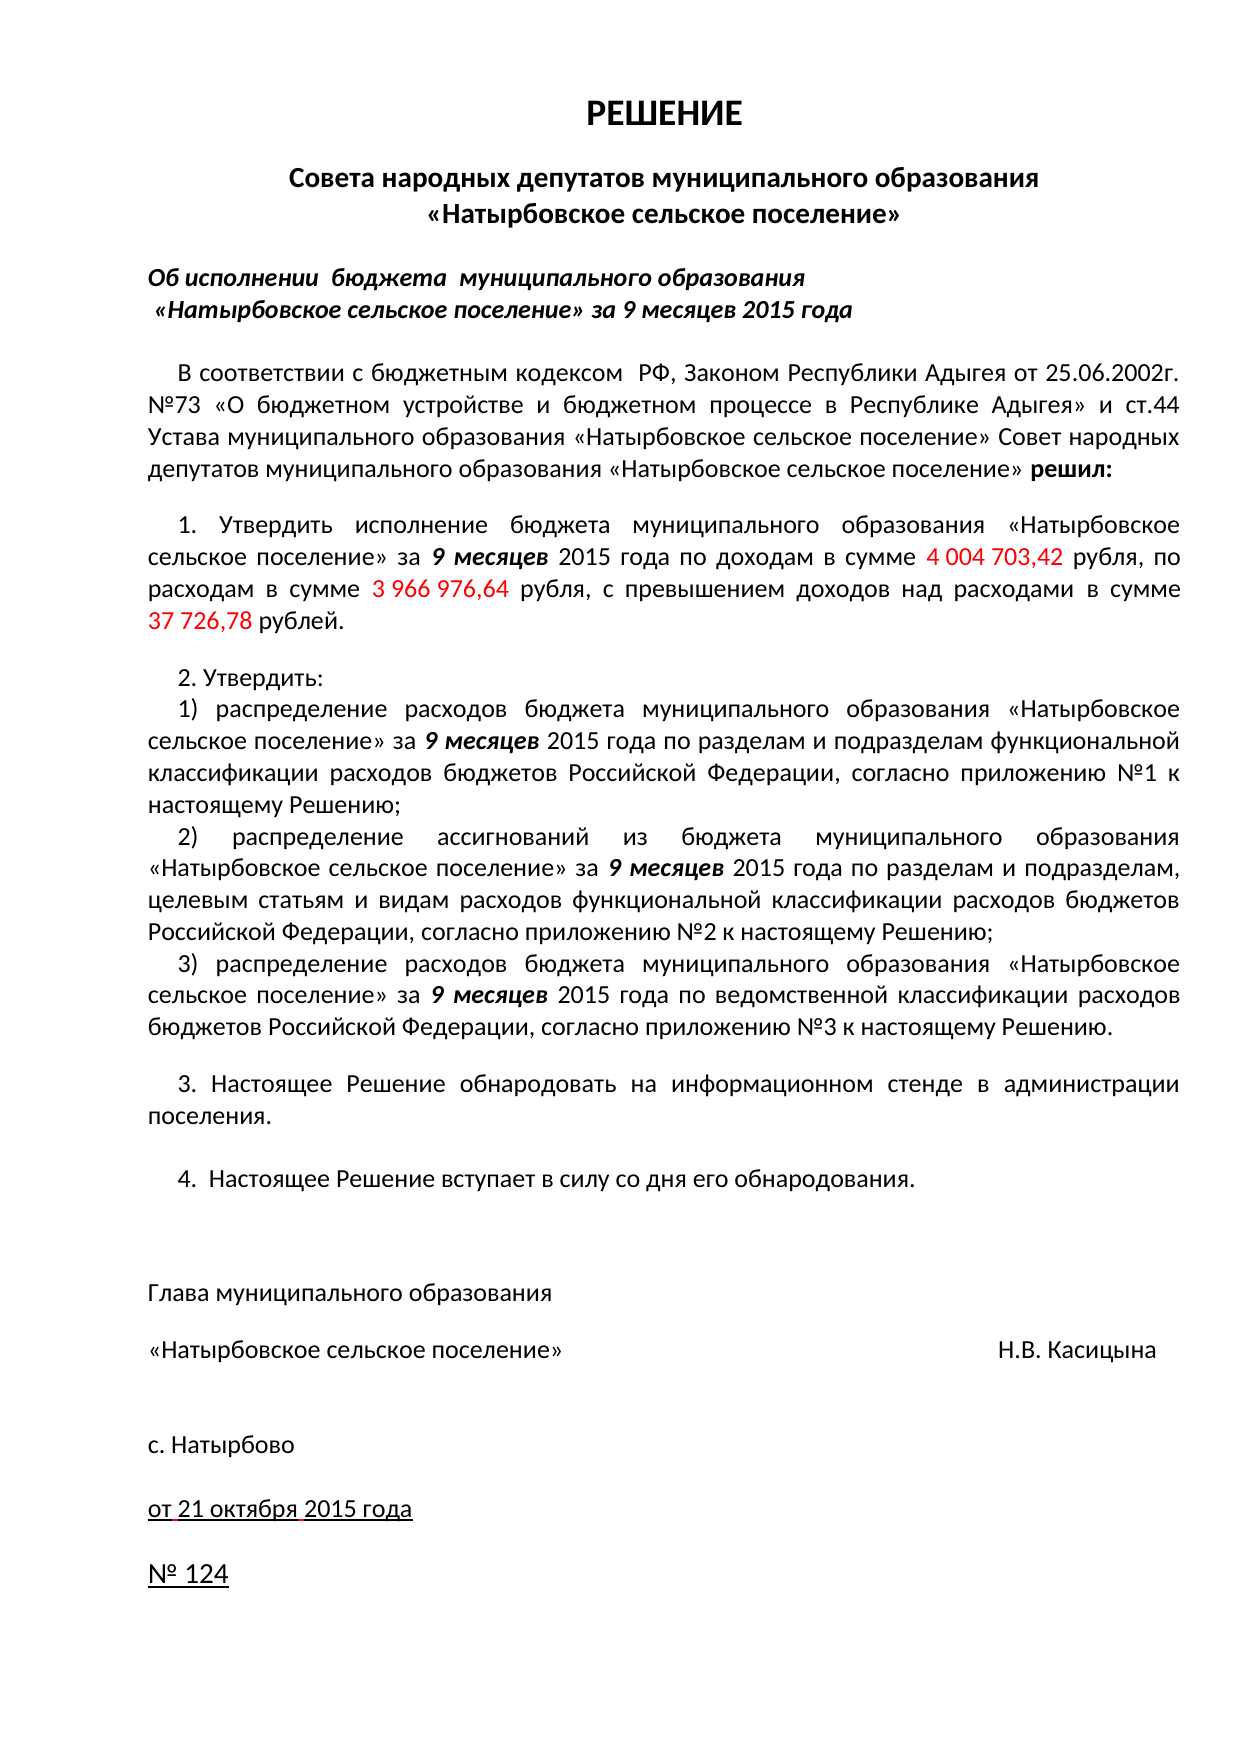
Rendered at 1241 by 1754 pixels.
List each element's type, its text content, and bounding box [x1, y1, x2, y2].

text Об исполнении бюджета муниципального образования [148, 261, 1181, 293]
text «Натырбовское сельское поселение» за 9 месяцев 2015 года [148, 293, 1181, 325]
list «Натырбовское сельское поселение» Н.В. Касицына [148, 1333, 1211, 1365]
list Глава муниципального образования [148, 1276, 1181, 1308]
text 2. Утвердить: [148, 661, 1181, 692]
text «Натырбовское сельское поселение» [148, 195, 1181, 231]
text № 124 [148, 1556, 1181, 1591]
text от 21 октября 2015 года [148, 1492, 1181, 1524]
text В соответствии с бюджетным кодексом РФ, Законом Республики Адыгея от 25.06.2002г. №73 «О бюджетном устройстве и бюджетном процессе в Республике Адыгея» и ст.44 Устава муниципального образования «Натырбовское сельское поселение» Совет народных депутатов муниципального образования «Натырбовское сельское поселение» решил: [148, 357, 1181, 484]
text 1. Утвердить исполнение бюджета муниципального образования «Натырбовское сельское поселение» за 9 месяцев 2015 года по доходам в сумме 4 004 703,42 рубля, по расходам в сумме 3 966 976,64 рубля, с превышением доходов над расходами в сумме 37 726,78 рублей. [148, 509, 1181, 636]
text Совета народных депутатов муниципального образования [148, 159, 1181, 195]
list 4. Настоящее Решение вступает в силу со дня его обнародования. [162, 1162, 1181, 1194]
text 3. Настоящее Решение обнародовать на информационном стенде в администрации поселения. [148, 1067, 1181, 1131]
text с. Натырбово [148, 1428, 1181, 1460]
text РЕШЕНИЕ [148, 89, 1181, 134]
text 2) распределение ассигнований из бюджета муниципального образования «Натырбовское сельское поселение» за 9 месяцев 2015 года по разделам и подразделам, целевым статьям и видам расходов функциональной классификации расходов бюджетов Российской Федерации, согласно приложению №2 к настоящему Решению; [148, 819, 1181, 947]
text 3) распределение расходов бюджета муниципального образования «Натырбовское сельское поселение» за 9 месяцев 2015 года по ведомственной классификации расходов бюджетов Российской Федерации, согласно приложению №3 к настоящему Решению. [148, 947, 1181, 1042]
text 1) распределение расходов бюджета муниципального образования «Натырбовское сельское поселение» за 9 месяцев 2015 года по разделам и подразделам функциональной классификации расходов бюджетов Российской Федерации, согласно приложению №1 к настоящему Решению; [148, 692, 1181, 819]
